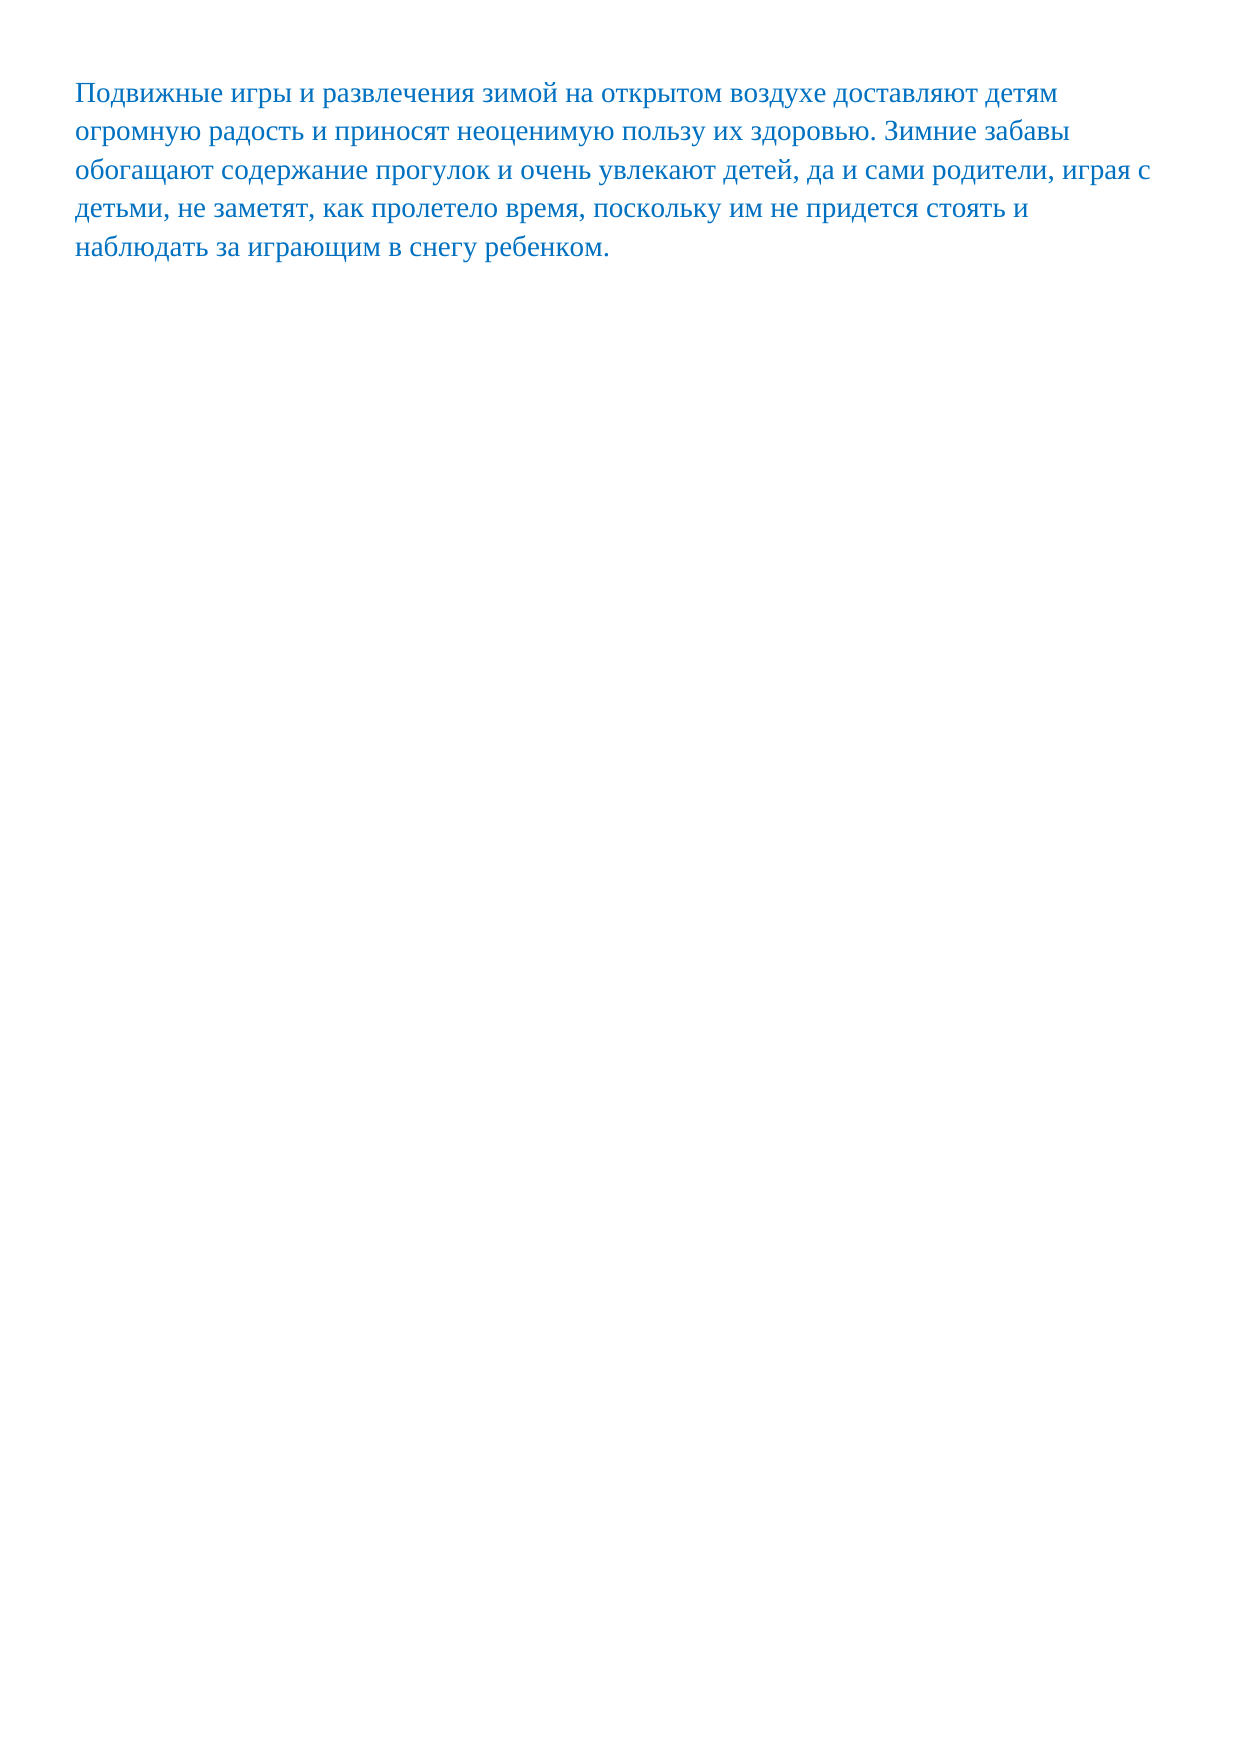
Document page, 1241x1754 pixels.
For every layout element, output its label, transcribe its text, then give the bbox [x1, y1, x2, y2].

text Подвижные игры и развлечения зимой на открытом воздухе доставляют детям огромную радость и приносят неоценимую пользу их здоровью. Зимние забавы обогащают содержание прогулок и очень увлекают детей, да и сами родители, играя с детьми, не заметят, как пролетело время, поскольку им не придется стоять и наблюдать за играющим в снегу ребенком. [75, 75, 1165, 263]
